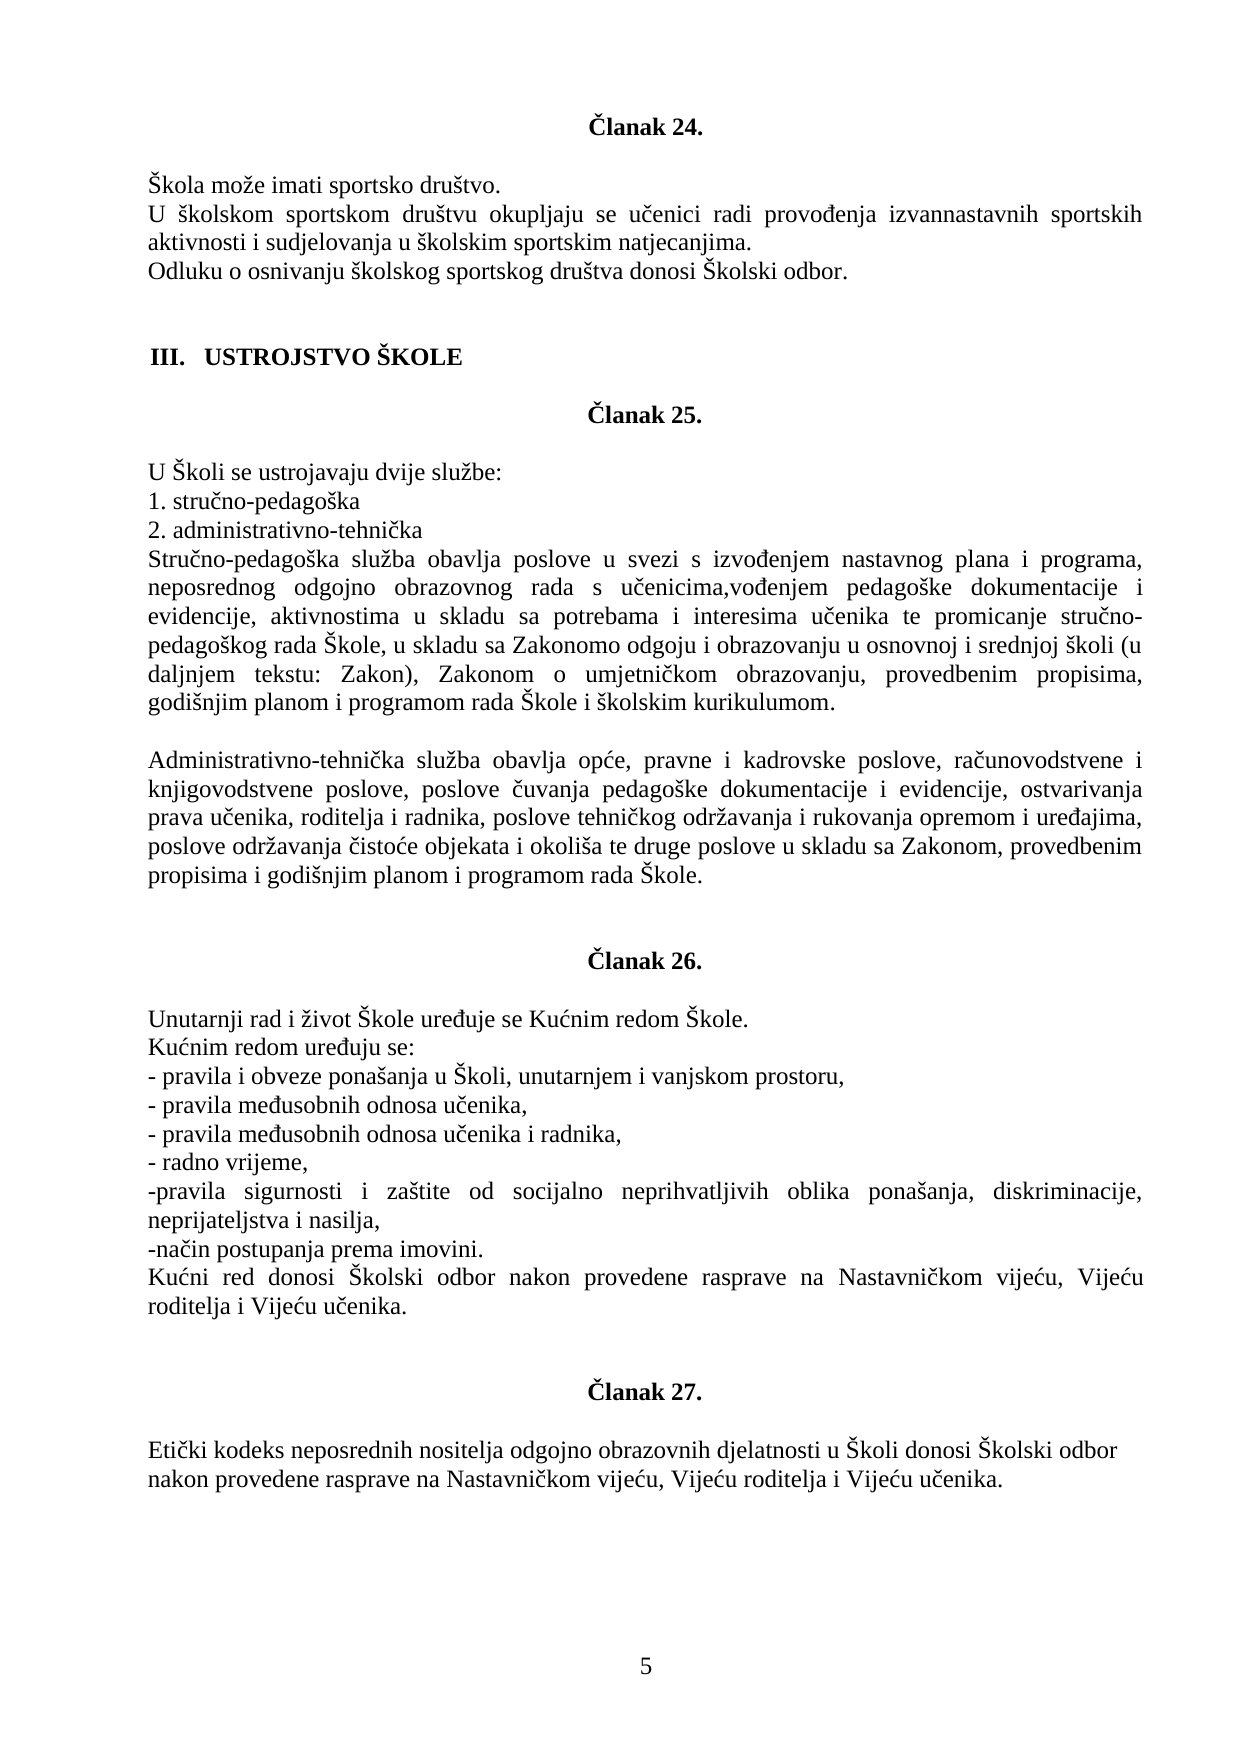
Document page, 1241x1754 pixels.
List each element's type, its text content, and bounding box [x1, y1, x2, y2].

text - radno vrijeme, [148, 1147, 1144, 1176]
text Škola može imati sportsko društvo. [148, 170, 1144, 199]
text Članak 24. [148, 112, 1144, 141]
text Članak 27. [148, 1377, 1141, 1406]
text -način postupanja prema imovini. [148, 1234, 1144, 1262]
text Unutarnji rad i život Škole uređuje se Kućnim redom Škole. [148, 1004, 1144, 1032]
text U Školi se ustrojavaju dvije službe: [148, 457, 1144, 486]
text - pravila međusobnih odnosa učenika i radnika, [148, 1119, 1144, 1147]
text Etički kodeks neposrednih nositelja odgojno obrazovnih djelatnosti u Školi donosi Školski odbor nakon provedene rasprave na Nastavničkom vijeću, Vijeću roditelja i Vijeću učenika. [148, 1435, 1144, 1492]
text Članak 25. [148, 400, 1141, 429]
text Odluku o osnivanju školskog sportskog društva donosi Školski odbor. [148, 256, 1144, 285]
text - pravila međusobnih odnosa učenika, [148, 1090, 1144, 1119]
text - pravila i obveze ponašanja u Školi, unutarnjem i vanjskom prostoru, [148, 1061, 1144, 1090]
text U školskom sportskom društvu okupljaju se učenici radi provođenja izvannastavnih sportskih aktivnosti i sudjelovanja u školskim sportskim natjecanjima. [148, 199, 1144, 256]
text Administrativno-tehnička služba obavlja opće, pravne i kadrovske poslove, računovodstvene i knjigovodstvene poslove, poslove čuvanja pedagoške dokumentacije i evidencije, ostvarivanja prava učenika, roditelja i radnika, poslove tehničkog održavanja i rukovanja opremom i uređajima, poslove održavanja čistoće objekata i okoliša te druge poslove u skladu sa Zakonom, provedbenim propisima i godišnjim planom i programom rada Škole. [148, 745, 1144, 889]
text Članak 26. [148, 946, 1141, 975]
list USTROJSTVO ŠKOLE [148, 342, 1141, 371]
text 2. administrativno-tehnička [148, 515, 1144, 544]
text Kućnim redom uređuju se: [148, 1032, 1144, 1061]
text Stručno-pedagoška služba obavlja poslove u svezi s izvođenjem nastavnog plana i programa, neposrednog odgojno obrazovnog rada s učenicima,vođenjem pedagoške dokumentacije i evidencije, aktivnostima u skladu sa potrebama i interesima učenika te promicanje stručno-pedagoškog rada Škole, u skladu sa Zakonomo odgoju i obrazovanju u osnovnoj i srednjoj školi (u daljnjem tekstu: Zakon), Zakonom o umjetničkom obrazovanju, provedbenim propisima, godišnjim planom i programom rada Škole i školskim kurikulumom. [148, 544, 1144, 716]
text 1. stručno-pedagoška [148, 486, 1144, 515]
text Kućni red donosi Školski odbor nakon provedene rasprave na Nastavničkom vijeću, Vijeću roditelja i Vijeću učenika. [148, 1262, 1144, 1320]
text -pravila sigurnosti i zaštite od socijalno neprihvatljivih oblika ponašanja, diskriminacije, neprijateljstva i nasilja, [148, 1176, 1144, 1234]
